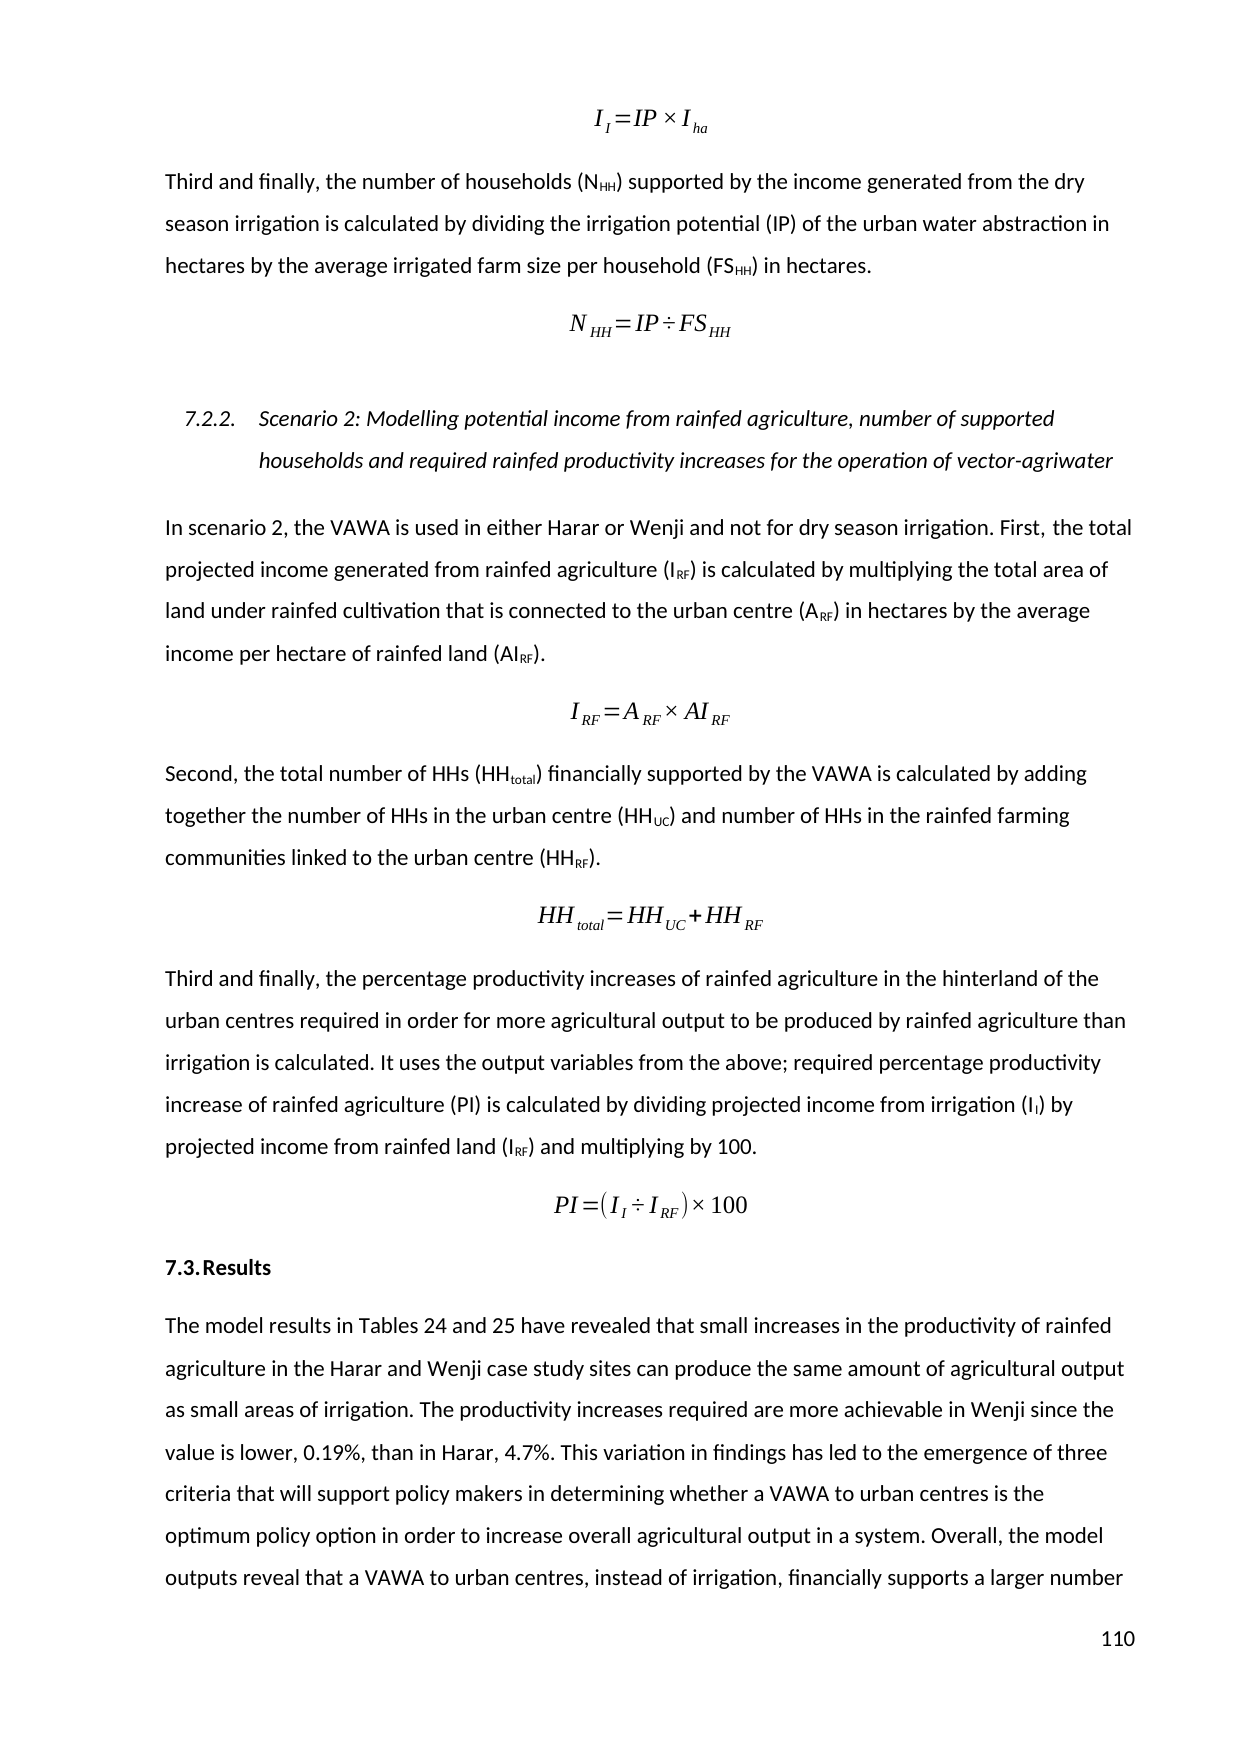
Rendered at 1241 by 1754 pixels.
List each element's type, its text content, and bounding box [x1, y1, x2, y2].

text Third and finally, the number of households (NHH) supported by the income generated from the dry season irrigation is calculated by dividing the irrigation potential (IP) of the urban water abstraction in hectares by the average irrigated farm size per household (FSHH) in hectares. [165, 167, 1135, 279]
text In scenario 2, the VAWA is used in either Harar or Wenji and not for dry season irrigation. First, the total projected income generated from rainfed agriculture (IRF) is calculated by multiplying the total area of land under rainfed cultivation that is connected to the urban centre (ARF) in hectares by the average income per hectare of rainfed land (AIRF). [165, 513, 1135, 667]
text Third and finally, the percentage productivity increases of rainfed agriculture in the hinterland of the urban centres required in order for more agricultural output to be produced by rainfed agriculture than irrigation is calculated. It uses the output variables from the above; required percentage productivity increase of rainfed agriculture (PI) is calculated by dividing projected income from irrigation (II) by projected income from rainfed land (IRF) and multiplying by 100. [165, 964, 1135, 1160]
text Second, the total number of HHs (HHtotal) financially supported by the VAWA is calculated by adding together the number of HHs in the urban centre (HHUC) and number of HHs in the rainfed farming communities linked to the urban centre (HHRF). [165, 759, 1135, 871]
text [165, 1312, 1135, 1592]
subtitle Results [165, 1253, 1135, 1281]
subtitle Scenario 2: Modelling potential income from rainfed agriculture, number of supported households and required rainfed productivity increases for the operation of vector-agriwater [184, 404, 1135, 474]
